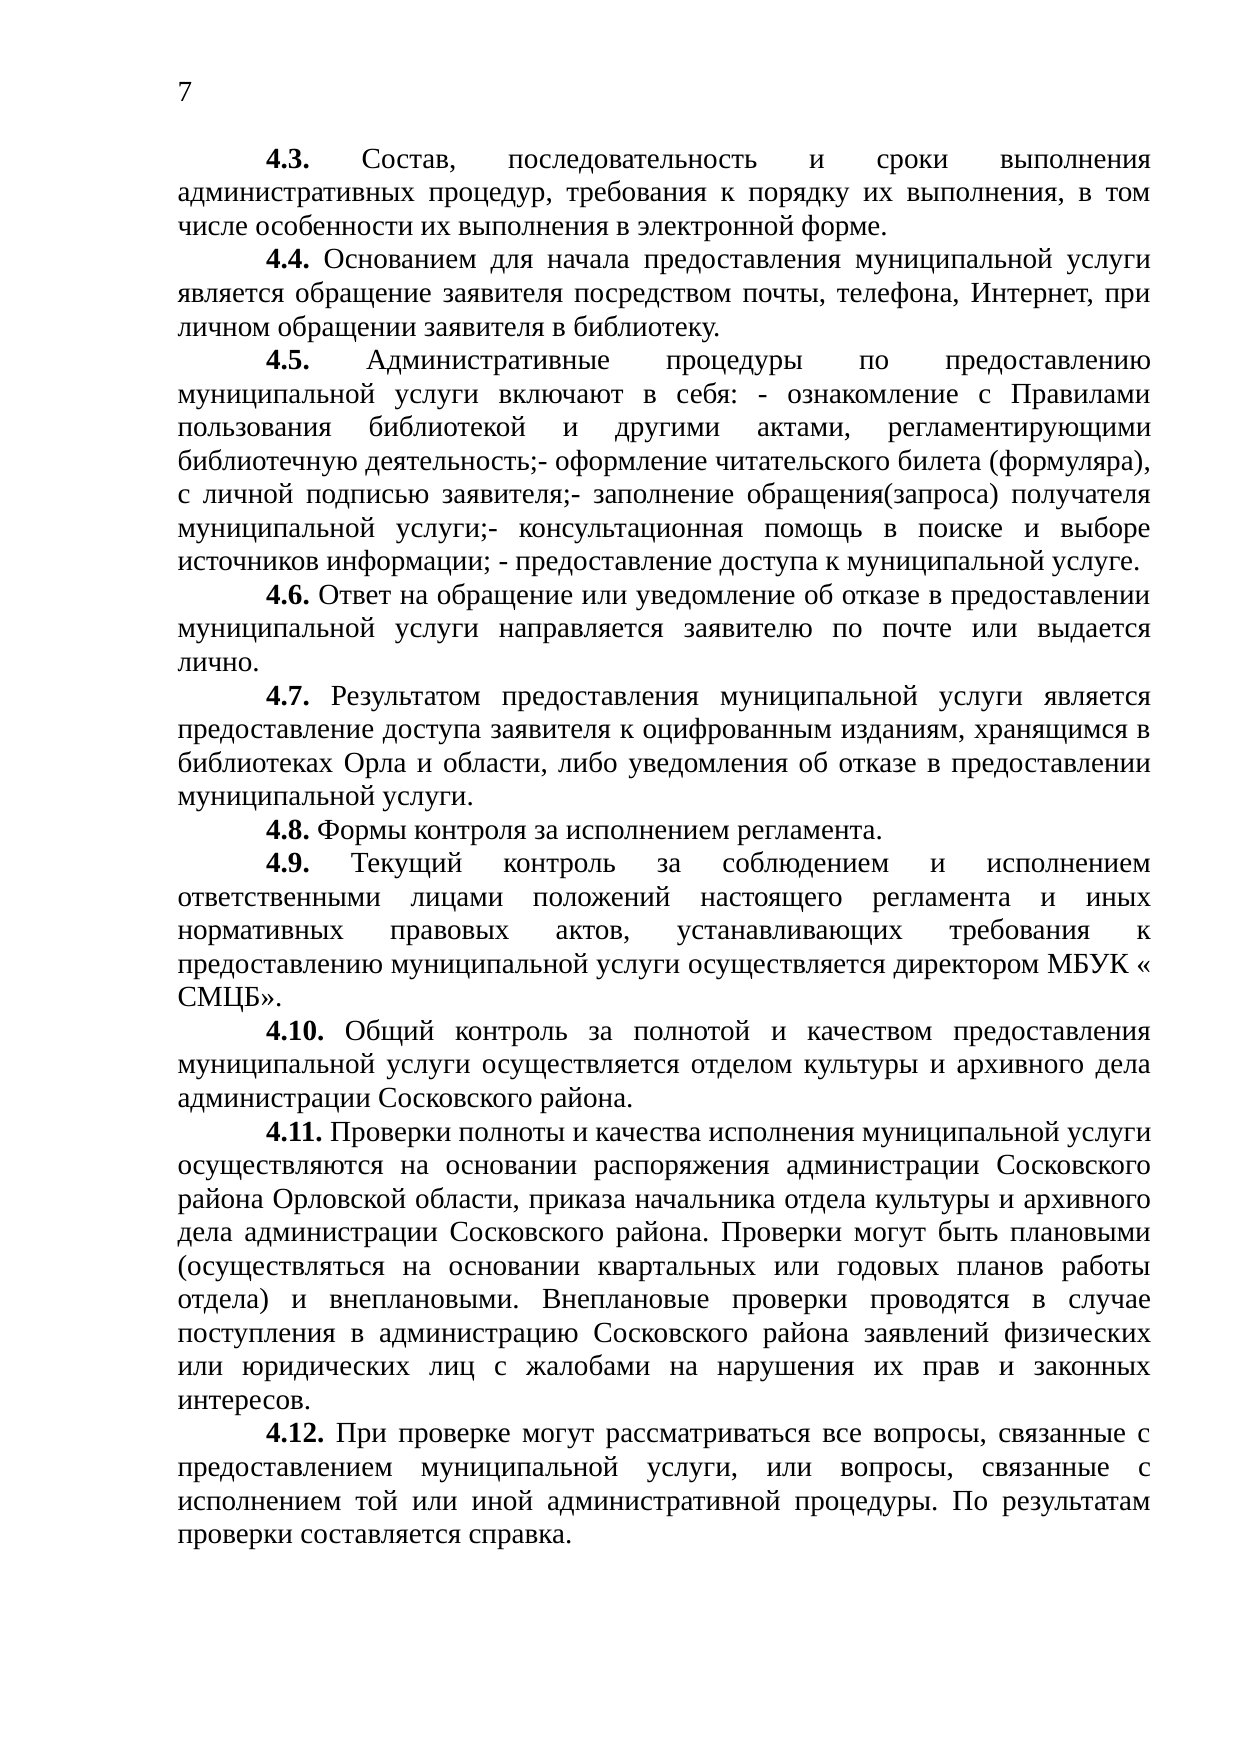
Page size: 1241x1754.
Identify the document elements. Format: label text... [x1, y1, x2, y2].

text 4.3. Состав, последовательность и сроки выполнения административных процедур, требования к порядку их выполнения, в том числе особенности их выполнения в электронной форме. [177, 141, 1152, 242]
text 4.11. Проверки полноты и качества исполнения муниципальной услуги осуществляются на основании распоряжения администрации Сосковского района Орловской области, приказа начальника отдела культуры и архивного дела администрации Сосковского района. Проверки могут быть плановыми (осуществляться на основании квартальных или годовых планов работы отдела) и внеплановыми. Внеплановые проверки проводятся в случае поступления в администрацию Сосковского района заявлений физических или юридических лиц с жалобами на нарушения их прав и законных интересов. [177, 1114, 1152, 1416]
text 4.9. Текущий контроль за соблюдением и исполнением ответственными лицами положений настоящего регламента и иных нормативных правовых актов, устанавливающих требования к предоставлению муниципальной услуги осуществляется директором МБУК « СМЦБ». [177, 845, 1152, 1013]
text 4.7. Результатом предоставления муниципальной услуги является предоставление доступа заявителя к оцифрованным изданиям, хранящимся в библиотеках Орла и области, либо уведомления об отказе в предоставлении муниципальной услуги. [177, 678, 1152, 812]
text 4.12. При проверке могут рассматриваться все вопросы, связанные с предоставлением муниципальной услуги, или вопросы, связанные с исполнением той или иной административной процедуры. По результатам проверки составляется справка. [177, 1416, 1152, 1550]
text 4.5. Административные процедуры по предоставлению муниципальной услуги включают в себя: - ознакомление с Правилами пользования библиотекой и другими актами, регламентирующими библиотечную деятельность;- оформление читательского билета (формуляра), с личной подписью заявителя;- заполнение обращения(запроса) получателя муниципальной услуги;- консультационная помощь в поиске и выборе источников информации; - предоставление доступа к муниципальной услуге. [177, 342, 1152, 577]
text 4.6. Ответ на обращение или уведомление об отказе в предоставлении муниципальной услуги направляется заявителю по почте или выдается лично. [177, 577, 1152, 678]
text 4.10. Общий контроль за полнотой и качеством предоставления муниципальной услуги осуществляется отделом культуры и архивного дела администрации Сосковского района. [177, 1013, 1152, 1114]
text 4.8. Формы контроля за исполнением регламента. [177, 812, 1152, 845]
text 4.4. Основанием для начала предоставления муниципальной услуги является обращение заявителя посредством почты, телефона, Интернет, при личном обращении заявителя в библиотеку. [177, 242, 1152, 342]
